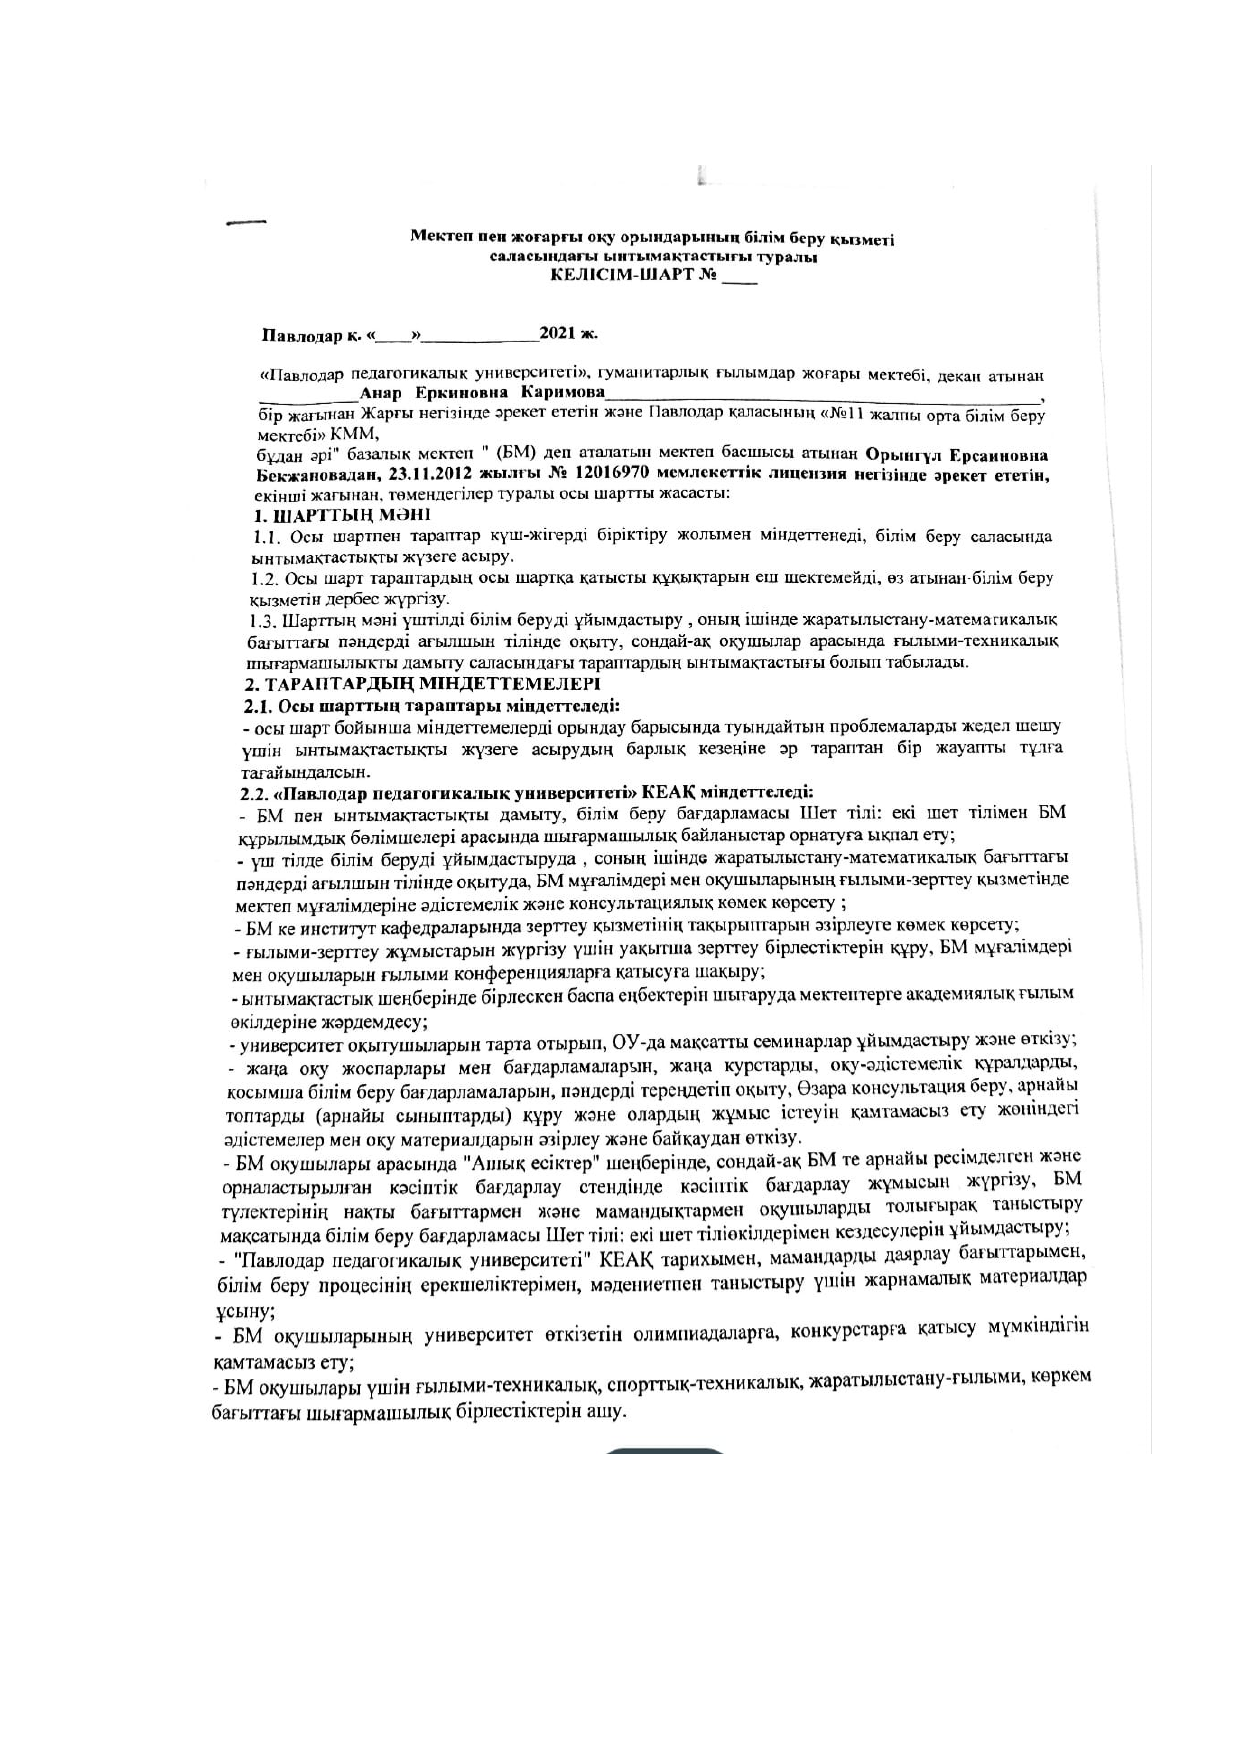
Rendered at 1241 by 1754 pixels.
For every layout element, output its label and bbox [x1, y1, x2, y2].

picture [177, 165, 1152, 1454]
